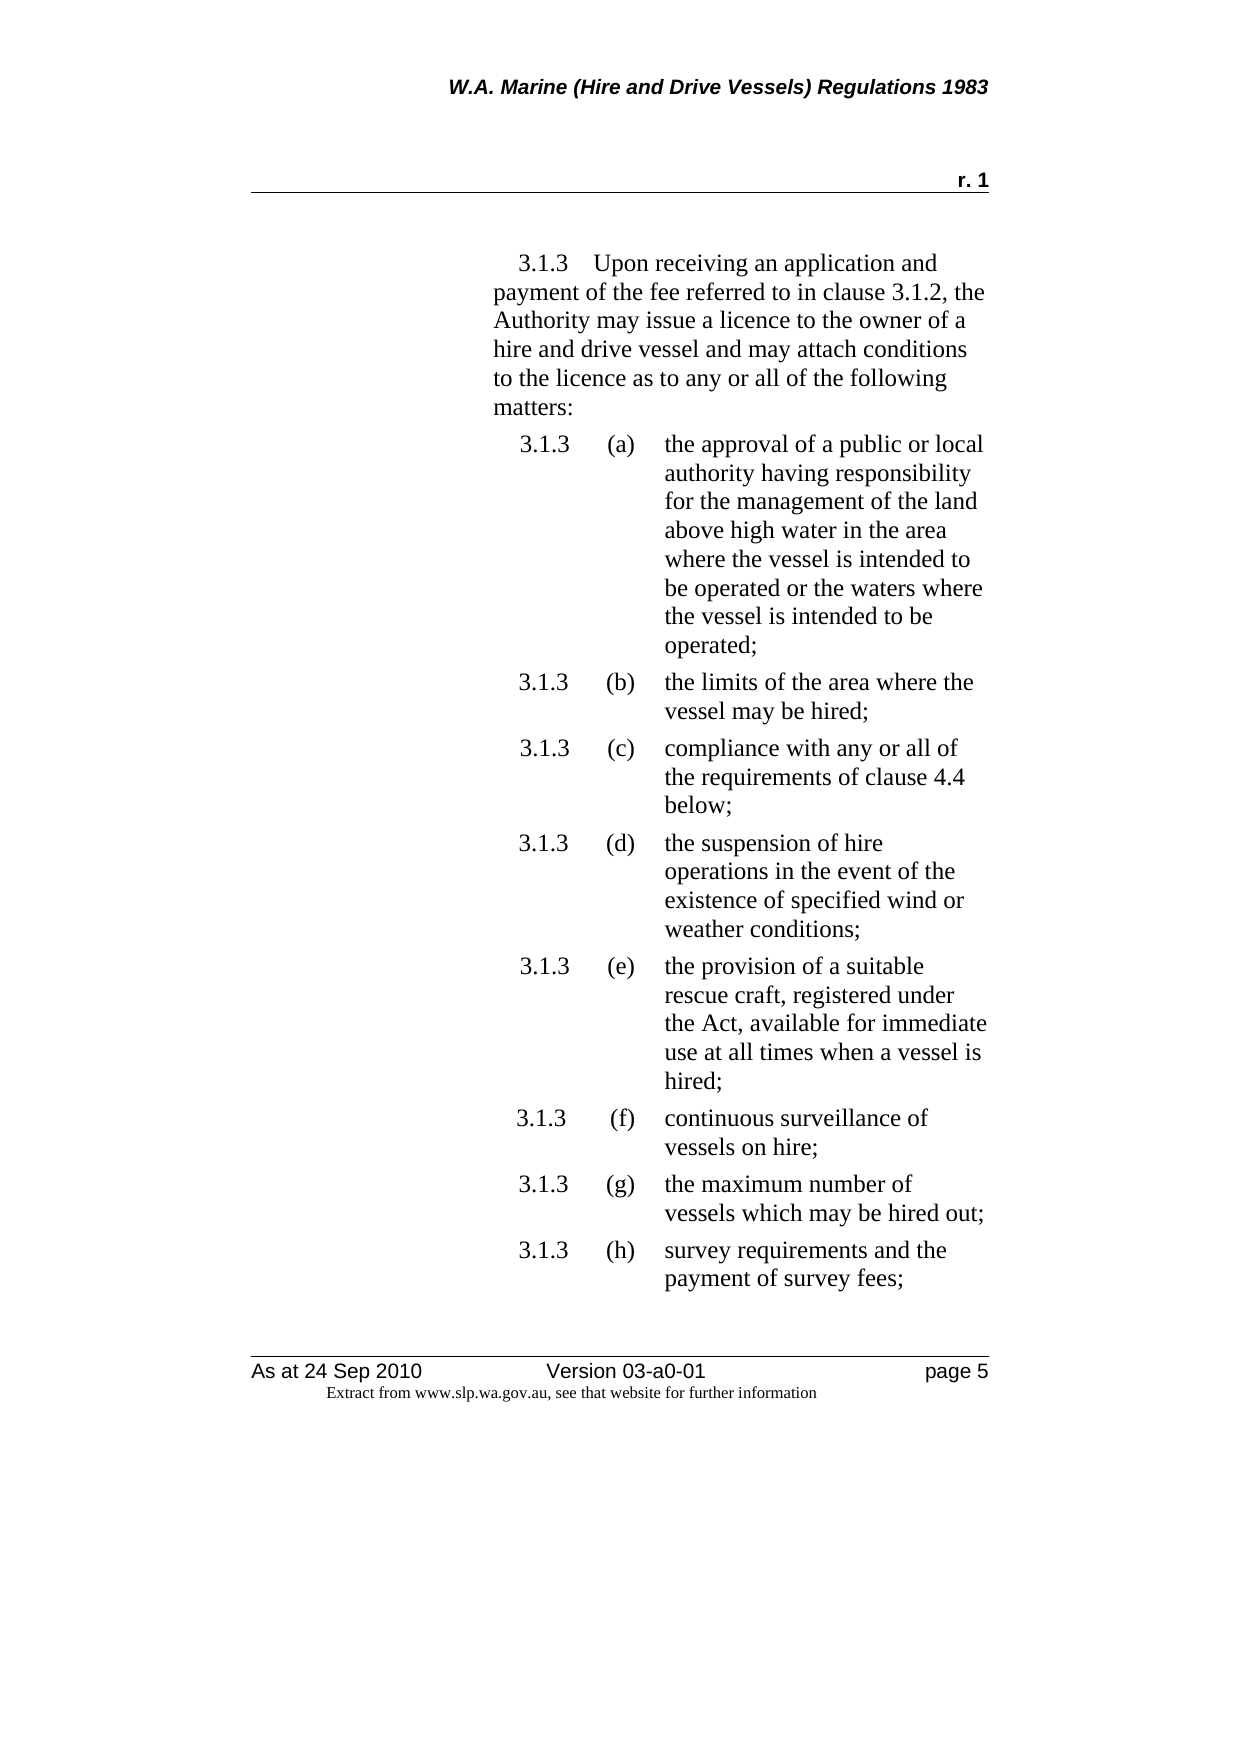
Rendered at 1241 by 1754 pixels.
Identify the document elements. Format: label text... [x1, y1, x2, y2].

text 3.1.3 (c) compliance with any or all of the requirements of clause 4.4 below; [251, 733, 989, 819]
text 3.1.3 (d) the suspension of hire operations in the event of the existence of specified wind or weather conditions; [251, 828, 989, 943]
text 3.1.3 Upon receiving an application and payment of the fee referred to in clause 3.1.2, the Authority may issue a licence to the owner of a hire and drive vessel and may attach conditions to the licence as to any or all of the following matters: [251, 248, 989, 421]
text 3.1.3 (f) continuous surveillance of vessels on hire; [251, 1103, 989, 1161]
text 3.1.3 (a) the approval of a public or local authority having responsibility for the management of the land above high water in the area where the vessel is intended to be operated or the waters where the vessel is intended to be operated; [251, 429, 989, 659]
text 3.1.3 (e) the provision of a suitable rescue craft, registered under the Act, available for immediate use at all times when a vessel is hired; [251, 951, 989, 1095]
text 3.1.3 (g) the maximum number of vessels which may be hired out; [251, 1169, 989, 1226]
text 3.1.3 (h) survey requirements and the payment of survey fees; [251, 1235, 989, 1292]
text 3.1.3 (b) the limits of the area where the vessel may be hired; [251, 667, 989, 725]
